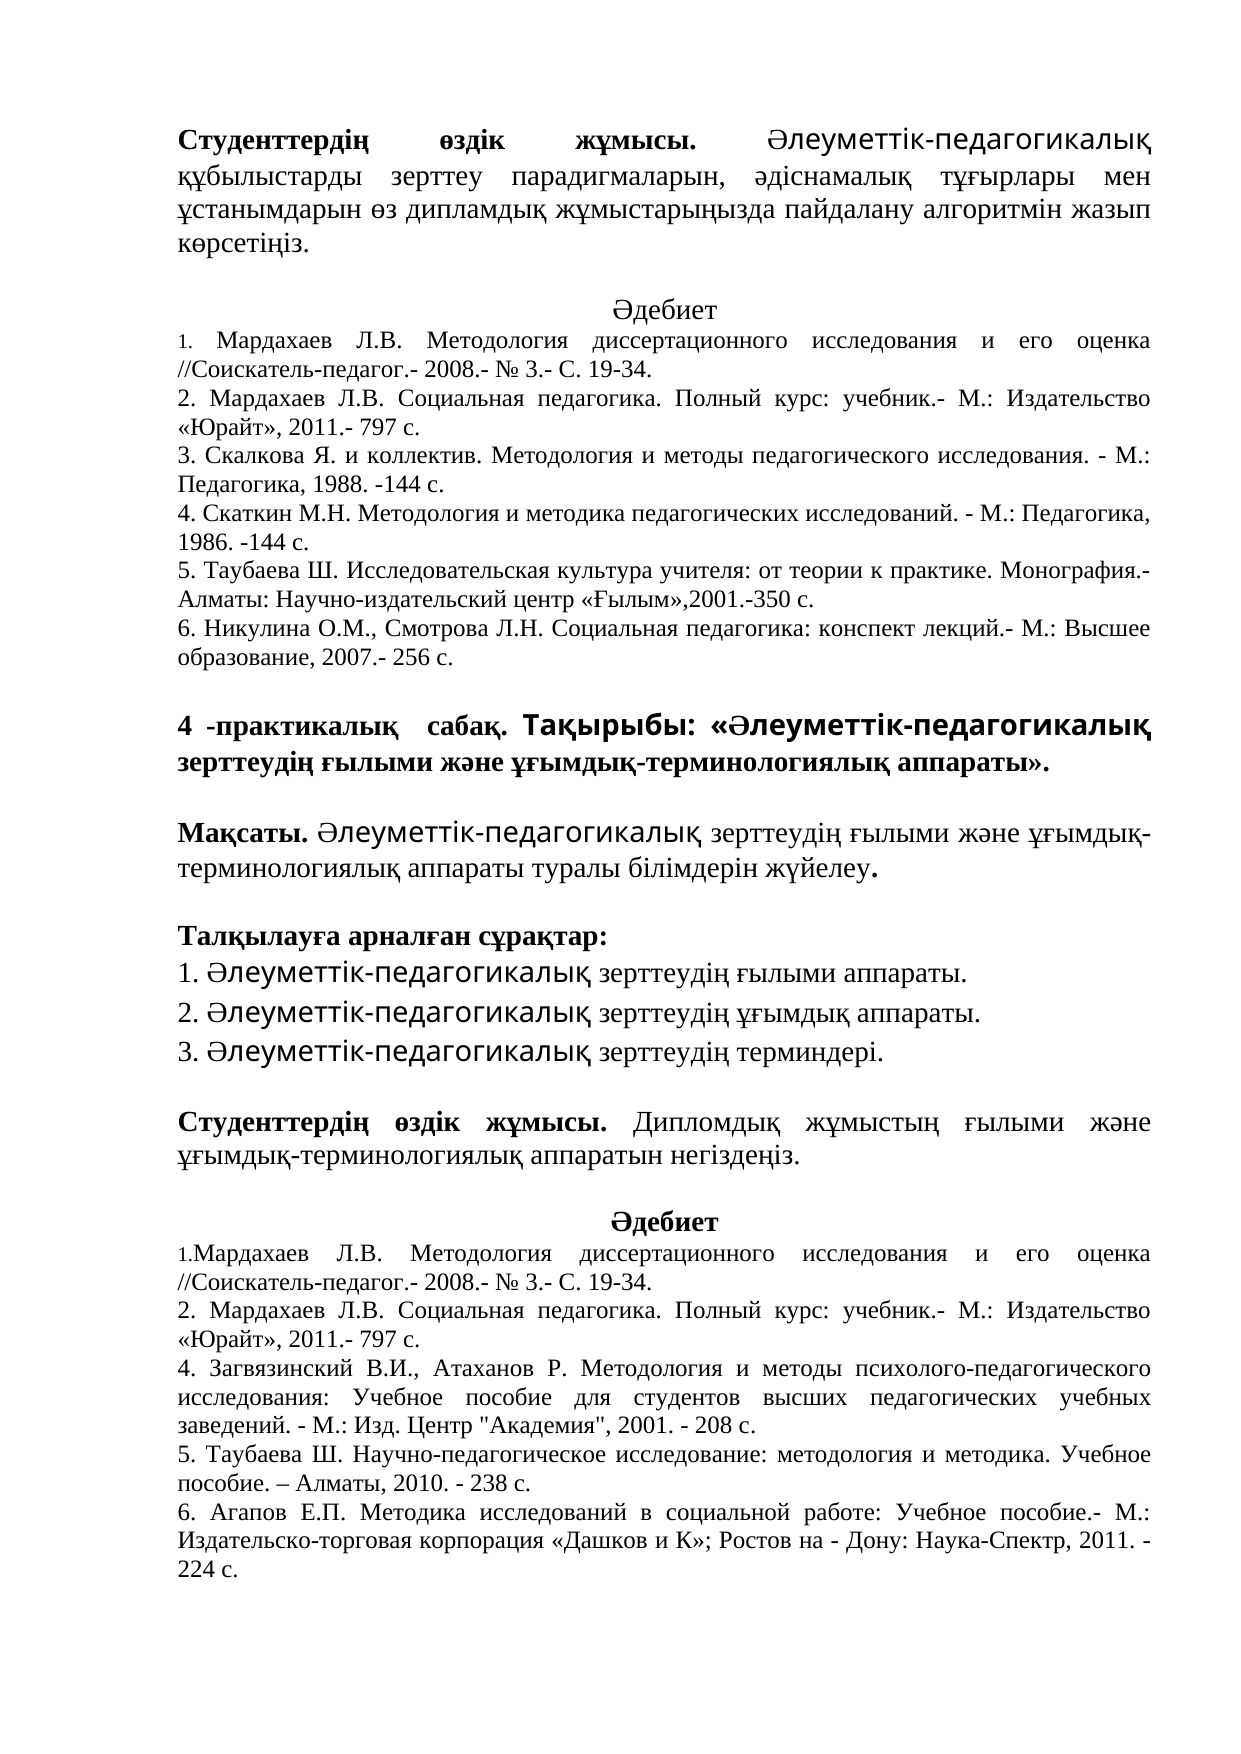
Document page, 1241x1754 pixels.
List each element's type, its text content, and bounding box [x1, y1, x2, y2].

title 2. Әлеуметтік-педагогикалық зерттеудің ұғымдық аппараты. [177, 991, 1152, 1031]
text 5. Таубаева Ш. Научно-педагогическое исследование: методология и методика. Учебное пособие. – Алматы, 2010. - 238 с. [177, 1439, 1152, 1497]
text 6. Агапов Е.П. Методика исследований в социальной работе: Учебное пособие.- М.: Издательско-торговая корпорация «Дашков и К»; Ростов на - Дону: Наука-Спектр, 2011. - 224 с. [177, 1497, 1152, 1583]
text 4. Загвязинский В.И., Атаханов Р. Методология и методы психолого-педагогического исследования: Учебное пособие для студентов высших педагогических учебных заведений. - М.: Изд. Центр "Академия", 2001. - 208 с. [177, 1353, 1152, 1439]
text 3. Скалкова Я. и коллектив. Методология и методы педагогического исследования. - М.: Педагогика, 1988. -144 с. [177, 441, 1152, 498]
title Әдебиет [177, 1204, 1152, 1238]
text 1. Мардахаев Л.В. Методология диссертационного исследования и его оценка //Соискатель-педагог.- 2008.- № 3.- С. 19-34. [177, 326, 1152, 383]
title 4 -практикалық сабақ. Тақырыбы: «Әлеуметтік-педагогикалық зерттеудің ғылыми және ұғымдық-терминологиялық аппараты». [177, 704, 1152, 777]
text 1.Мардахаев Л.В. Методология диссертационного исследования и его оценка //Соискатель-педагог.- 2008.- № 3.- С. 19-34. [177, 1238, 1152, 1295]
title Әдебиет [177, 292, 1152, 326]
text 4. Скаткин М.Н. Методология и методика педагогических исследований. - М.: Педагогика, 1986. -144 с. [177, 498, 1152, 556]
text 2. Мардахаев Л.В. Социальная педагогика. Полный курс: учебник.- М.: Издательство «Юрайт», 2011.- 797 с. [177, 383, 1152, 441]
text 2. Мардахаев Л.В. Социальная педагогика. Полный курс: учебник.- М.: Издательство «Юрайт», 2011.- 797 с. [177, 1295, 1152, 1353]
text 6. Никулина О.М., Смотрова Л.Н. Социальная педагогика: конспект лекций.- М.: Высшее образование, 2007.- 256 с. [177, 613, 1152, 671]
title Мақсаты. Әлеуметтік-педагогикалық зерттеудің ғылыми және ұғымдық-терминологиялық аппараты туралы білімдерін жүйелеу. [177, 811, 1152, 884]
title Студенттердің өздік жұмысы. Әлеуметтік-педагогикалық құбылыстарды зерттеу парадигмаларын, әдіснамалық тұғырлары мен ұстанымдарын өз дипламдық жұмыстарыңызда пайдалану алгоритмін жазып көрсетіңіз. [177, 118, 1152, 258]
title Студенттердің өздік жұмысы. Дипломдық жұмыстың ғылыми және ұғымдық-терминологиялық аппаратын негіздеңіз. [177, 1104, 1152, 1171]
text 5. Таубаева Ш. Исследовательская культура учителя: от теории к практике. Монография.- Алматы: Научно-издательский центр «Ғылым»,2001.-350 с. [177, 556, 1152, 613]
title 1. Әлеуметтік-педагогикалық зерттеудің ғылыми аппараты. [177, 951, 1152, 991]
title 3. Әлеуметтік-педагогикалық зерттеудің терминдері. [177, 1031, 1152, 1070]
title Талқылауға арналған сұрақтар: [177, 918, 1152, 951]
